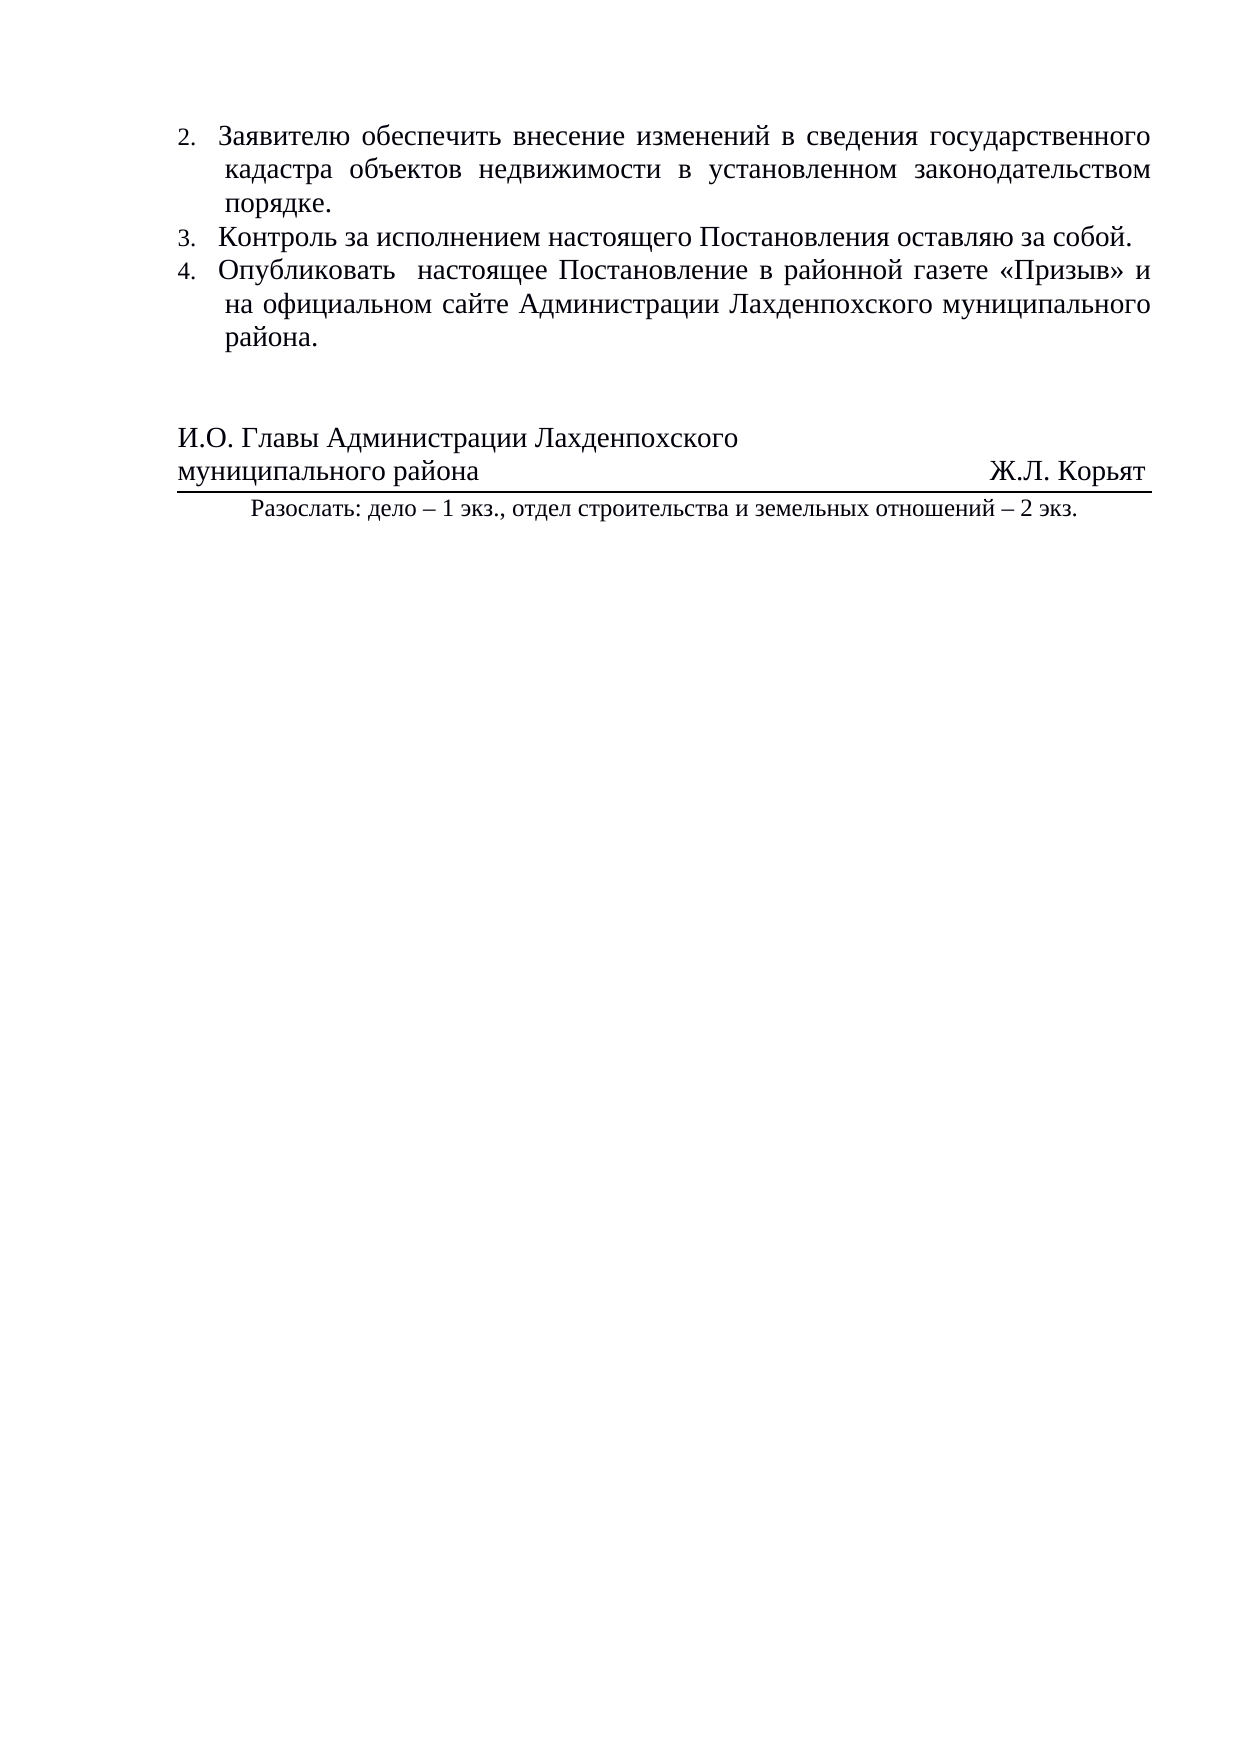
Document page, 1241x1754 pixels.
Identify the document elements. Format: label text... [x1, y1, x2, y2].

text Разослать: дело – 1 экз., отдел строительства и земельных отношений – 2 экз. [177, 493, 1152, 522]
text И.О. Главы Администрации Лахденпохского [177, 420, 1152, 453]
list Контроль за исполнением настоящего Постановления оставляю за собой. [177, 219, 1152, 252]
list Опубликовать настоящее Постановление в районной газете «Призыв» и на официальном сайте Администрации Лахденпохского муниципального района. [177, 252, 1152, 353]
list Заявителю обеспечить внесение изменений в сведения государственного кадастра объектов недвижимости в установленном законодательством порядке. [177, 118, 1152, 219]
text муниципального района Ж.Л. Корьят [177, 453, 1152, 491]
